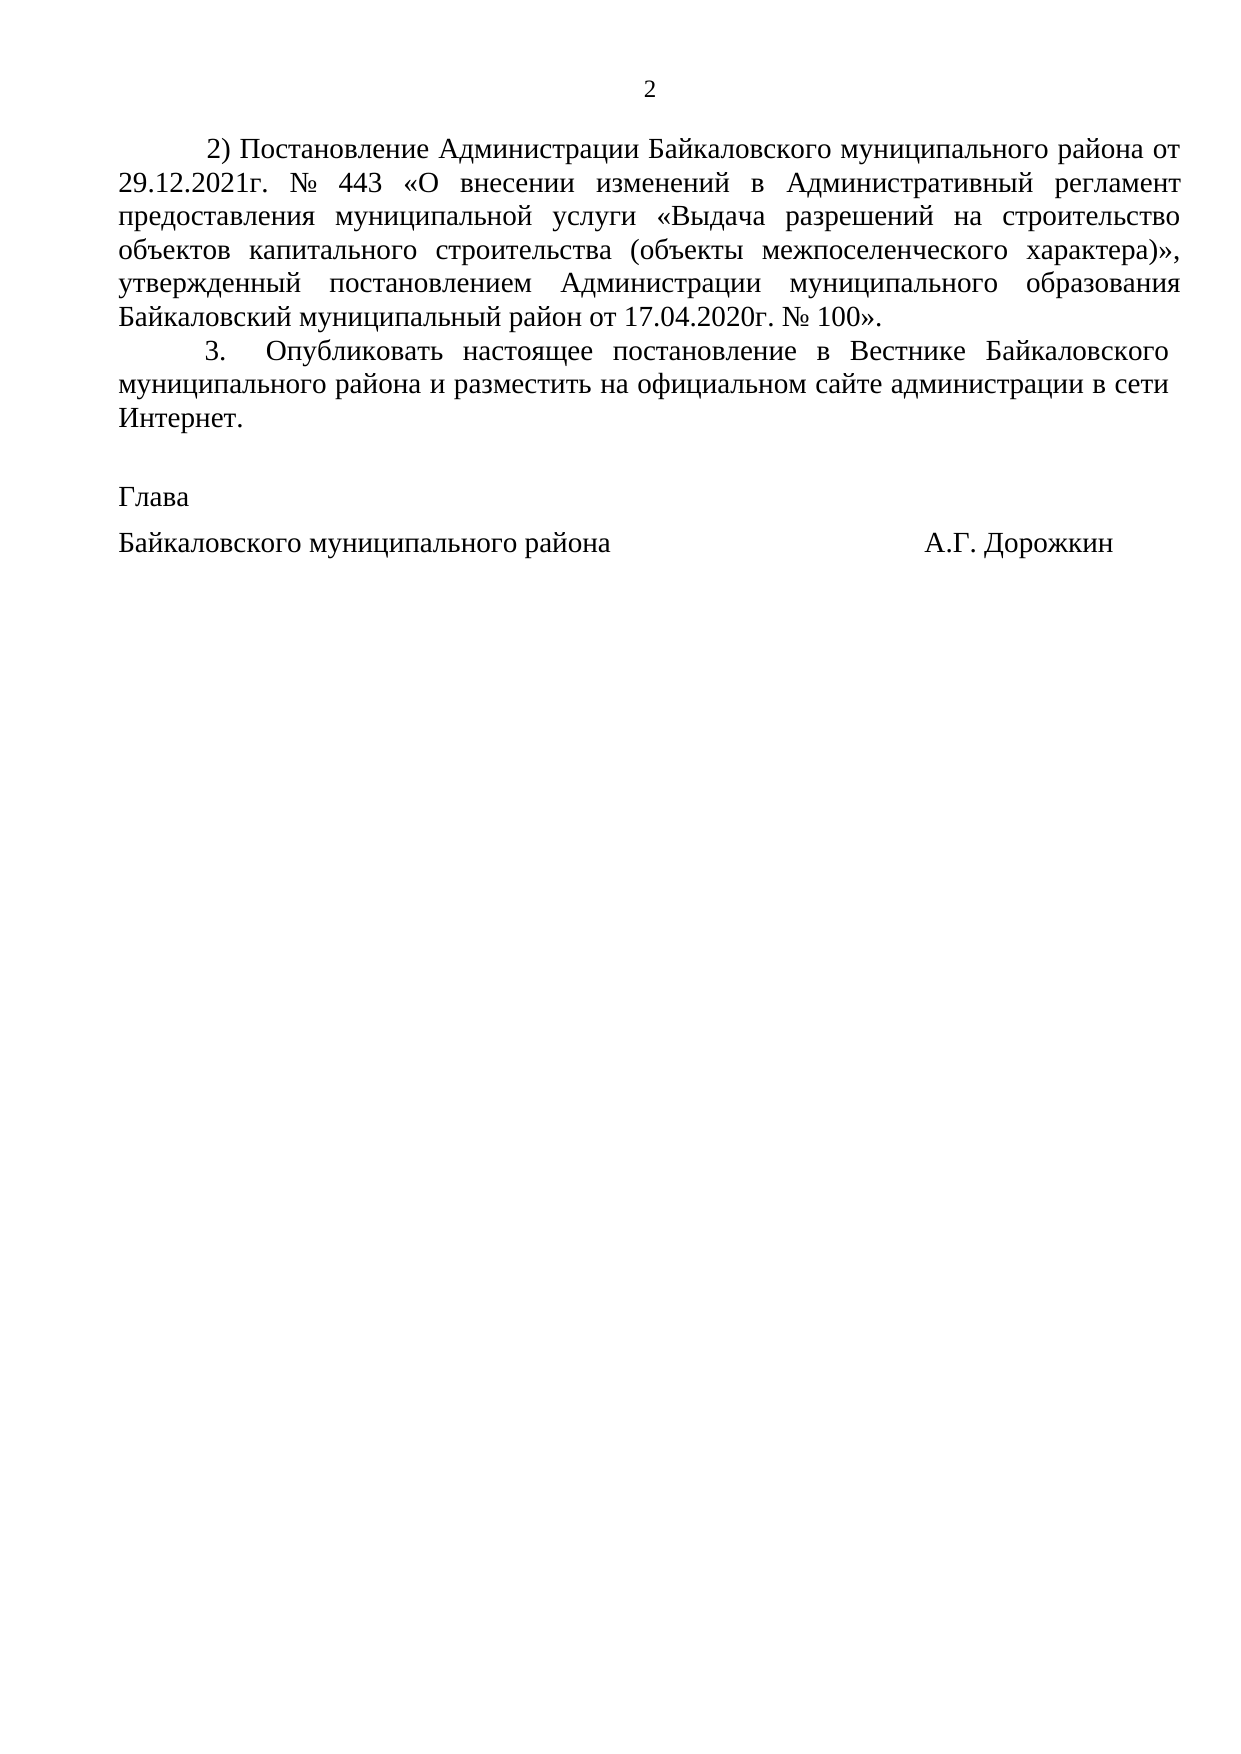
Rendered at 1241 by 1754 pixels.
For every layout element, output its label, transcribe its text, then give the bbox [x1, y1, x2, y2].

text 2) Постановление Администрации Байкаловского муниципального района от 29.12.2021г. № 443 «О внесении изменений в Административный регламент предоставления муниципальной услуги «Выдача разрешений на строительство объектов капитального строительства (объекты межпоселенческого характера)», утвержденный постановлением Администрации муниципального образования Байкаловский муниципальный район от 17.04.2020г. № 100». [118, 131, 1181, 333]
text Глава [118, 479, 1170, 513]
list Опубликовать настоящее постановление в Вестнике Байкаловского муниципального района и разместить на официальном сайте администрации в сети Интернет. [118, 333, 1170, 433]
text Байкаловского муниципального района А.Г. Дорожкин [118, 525, 1170, 559]
